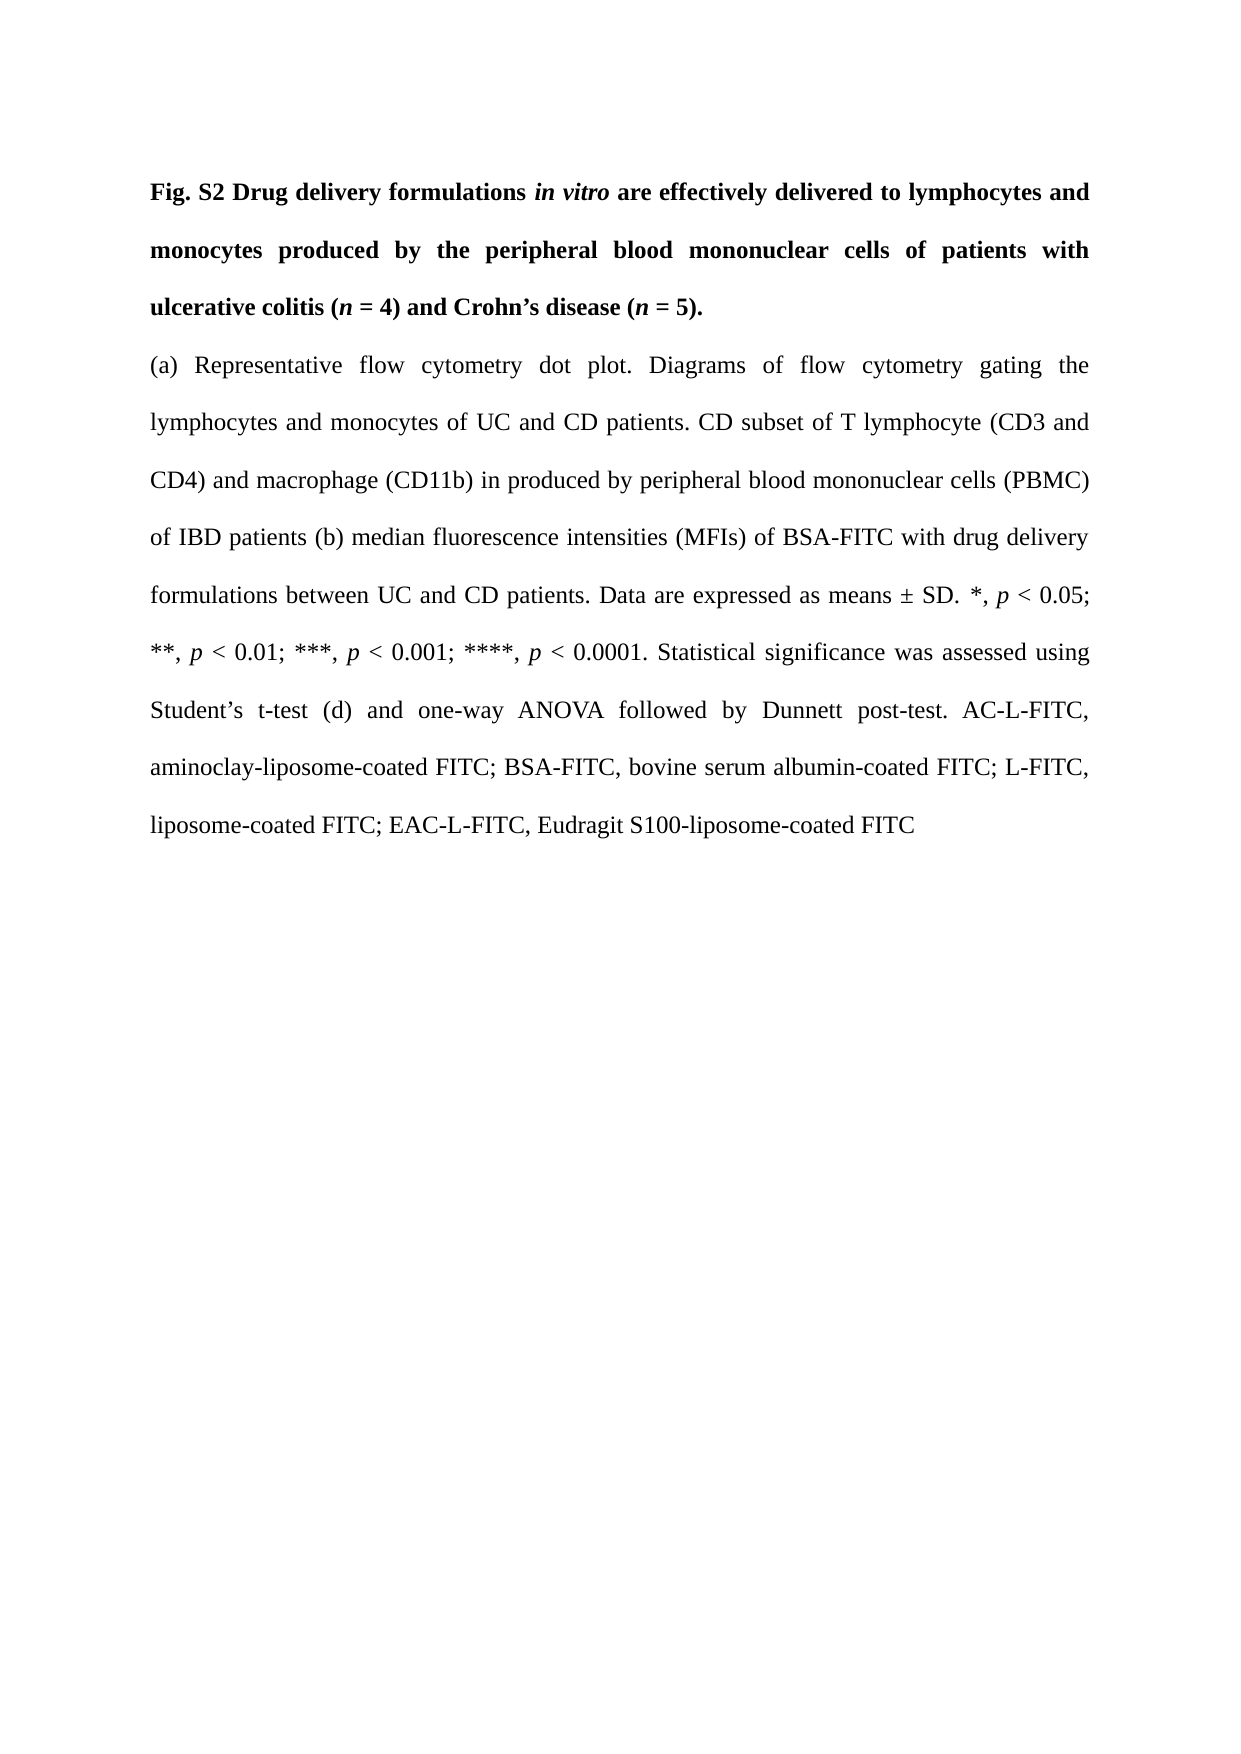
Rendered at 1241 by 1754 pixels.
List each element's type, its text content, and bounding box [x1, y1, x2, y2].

text (a) Representative flow cytometry dot plot. Diagrams of flow cytometry gating the lymphocytes and monocytes of UC and CD patients. CD subset of T lymphocyte (CD3 and CD4) and macrophage (CD11b) in produced by peripheral blood mononuclear cells (PBMC) of IBD patients (b) median fluorescence intensities (MFIs) of BSA-FITC with drug delivery formulations between UC and CD patients. Data are expressed as means ± SD. *, p < 0.05; **, p < 0.01; ***, p < 0.001; ****, p < 0.0001. Statistical significance was assessed using Student’s t-test (d) and one-way ANOVA followed by Dunnett post-test. AC-L-FITC, aminoclay-liposome-coated FITC; BSA-FITC, bovine serum albumin-coated FITC; L-FITC, liposome-coated FITC; EAC-L-FITC, Eudragit S100-liposome-coated FITC [150, 350, 1090, 838]
text Fig. S2 Drug delivery formulations in vitro are effectively delivered to lymphocytes and monocytes produced by the peripheral blood mononuclear cells of patients with ulcerative colitis (n = 4) and Crohn’s disease (n = 5). [150, 177, 1090, 321]
